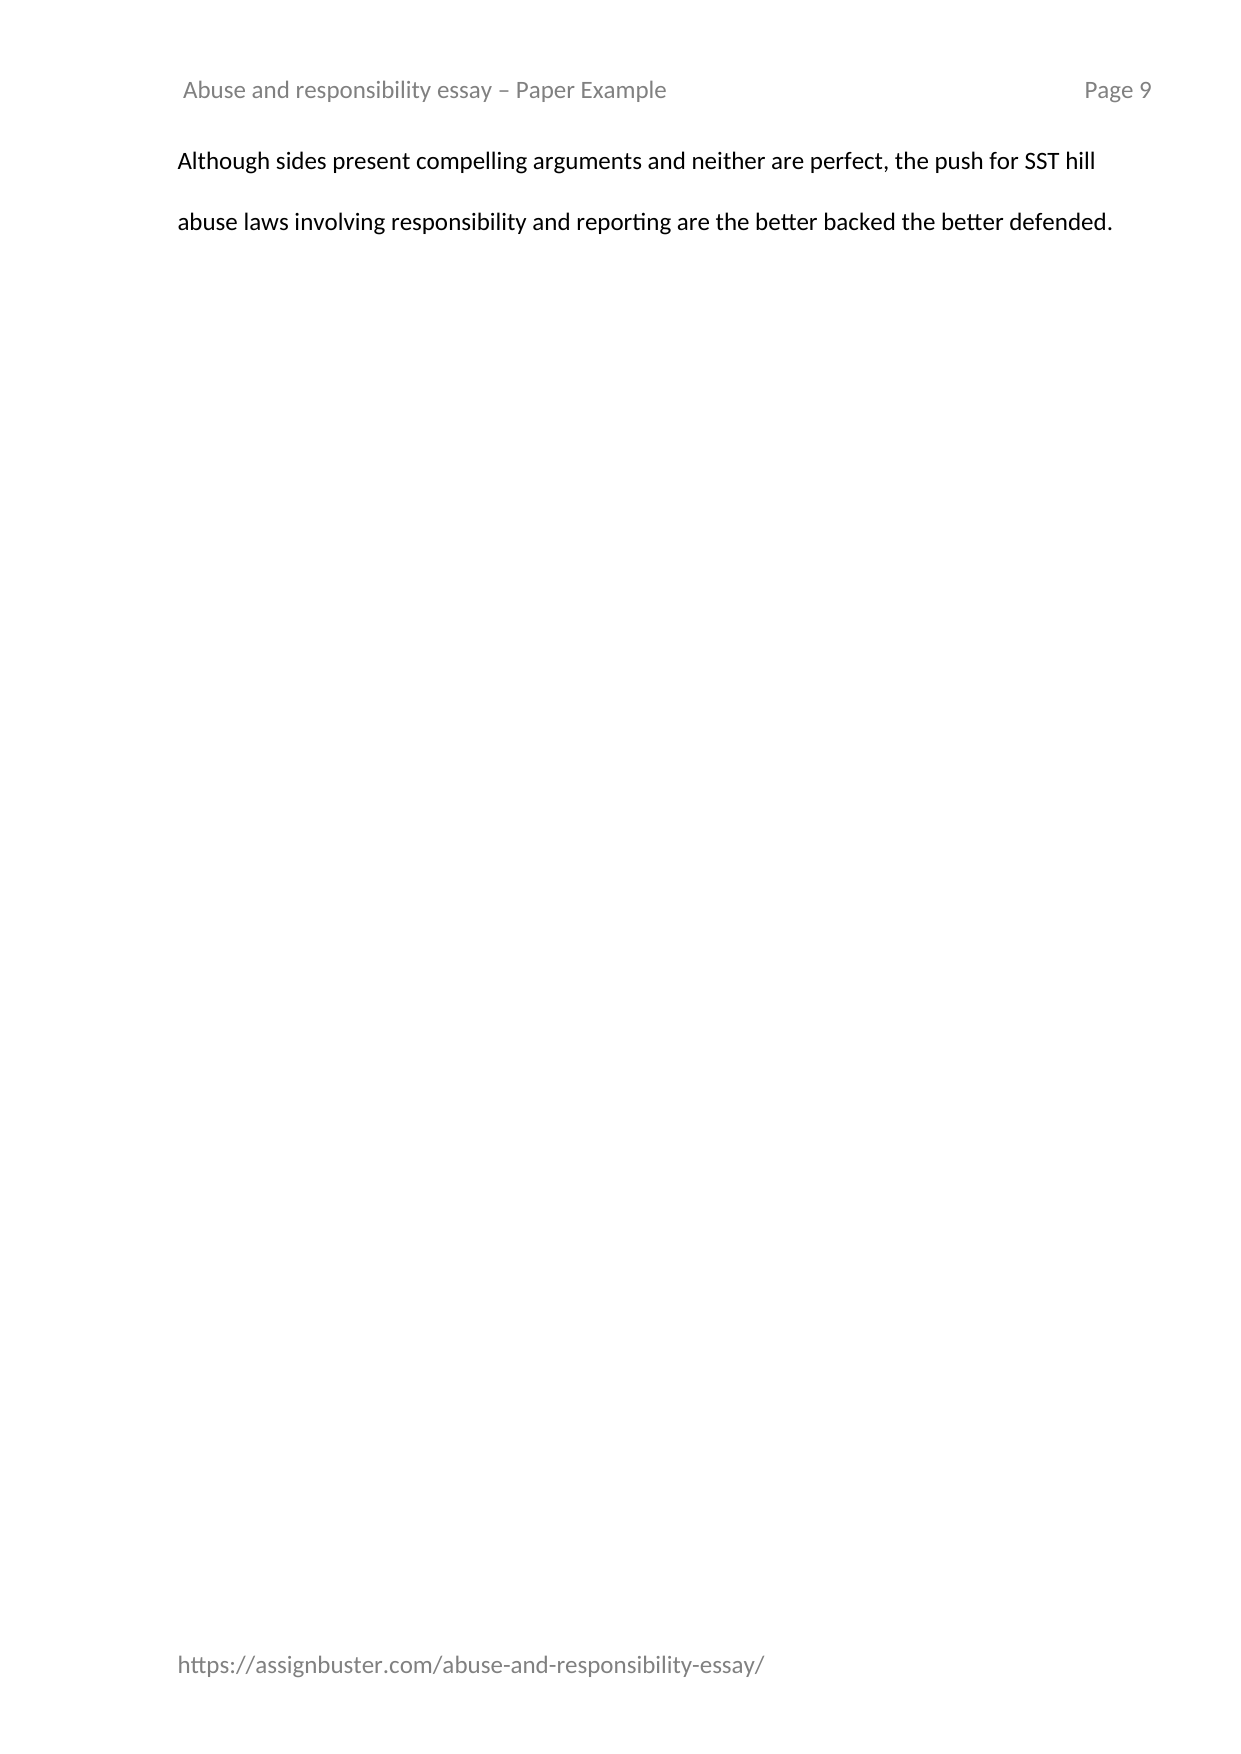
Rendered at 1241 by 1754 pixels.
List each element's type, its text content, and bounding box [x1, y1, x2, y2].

text Although sides present compelling arguments and neither are perfect, the push for SST hill abuse laws involving responsibility and reporting are the better backed the better defended. [177, 145, 1152, 237]
